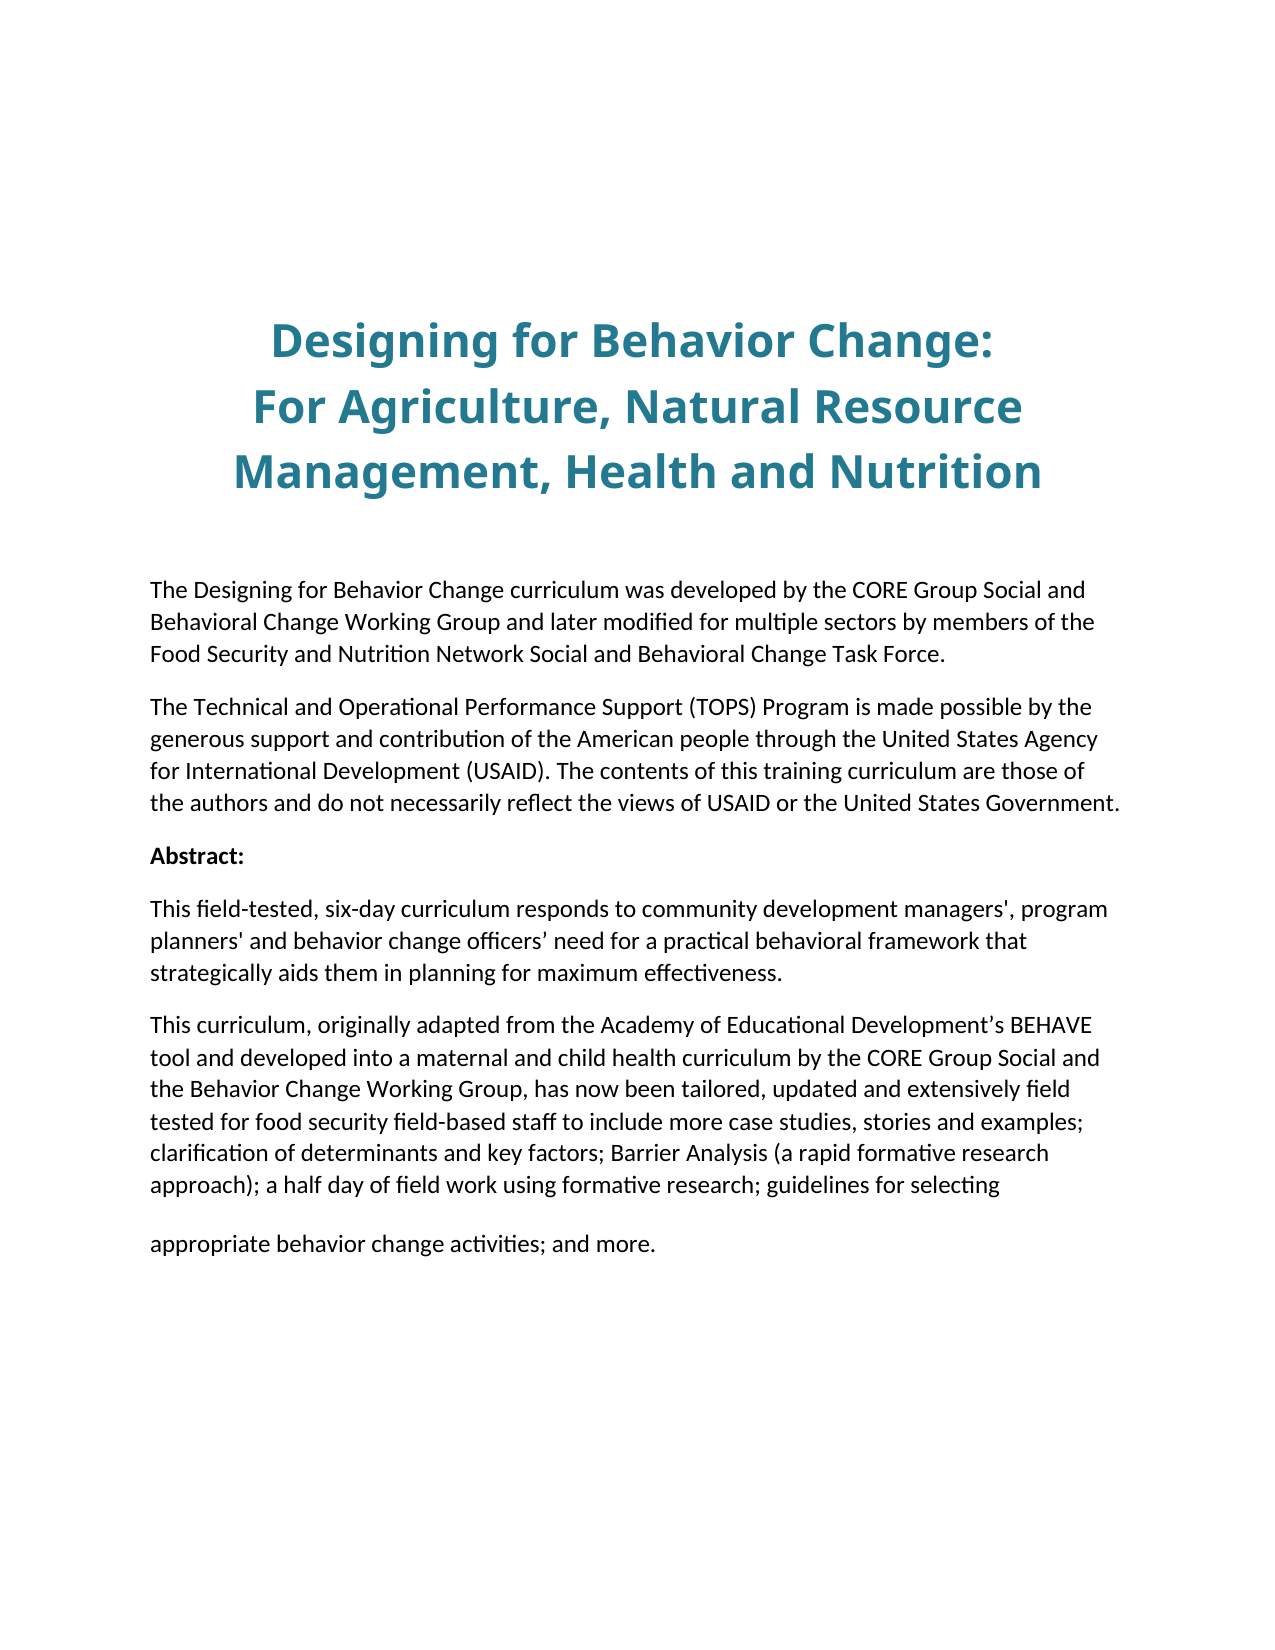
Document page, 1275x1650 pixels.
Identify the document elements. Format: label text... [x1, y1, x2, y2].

text Designing for Behavior Change: For Agriculture, Natural Resource Management, Health and Nutrition [150, 309, 1125, 502]
text The Designing for Behavior Change curriculum was developed by the CORE Group Social and Behavioral Change Working Group and later modified for multiple sectors by members of the Food Security and Nutrition Network Social and Behavioral Change Task Force. [150, 574, 1125, 669]
text This field-tested, six-day curriculum responds to community development managers', program planners' and behavior change officers’ need for a practical behavioral framework that strategically aids them in planning for maximum effectiveness. [150, 893, 1125, 987]
text This curriculum, originally adapted from the Academy of Educational Development’s BEHAVE tool and developed into a maternal and child health curriculum by the CORE Group Social and the Behavior Change Working Group, has now been tailored, updated and extensively field tested for food security field-based staff to include more case studies, stories and examples; clarification of determinants and key factors; Barrier Analysis (a rapid formative research approach); a half day of field work using formative research; guidelines for selecting appropriate behavior change activities; and more. [150, 1010, 1125, 1266]
text Abstract: [150, 840, 1125, 871]
text The Technical and Operational Performance Support (TOPS) Program is made possible by the generous support and contribution of the American people through the United States Agency for International Development (USAID). The contents of this training curriculum are those of the authors and do not necessarily reflect the views of USAID or the United States Government. [150, 691, 1125, 818]
